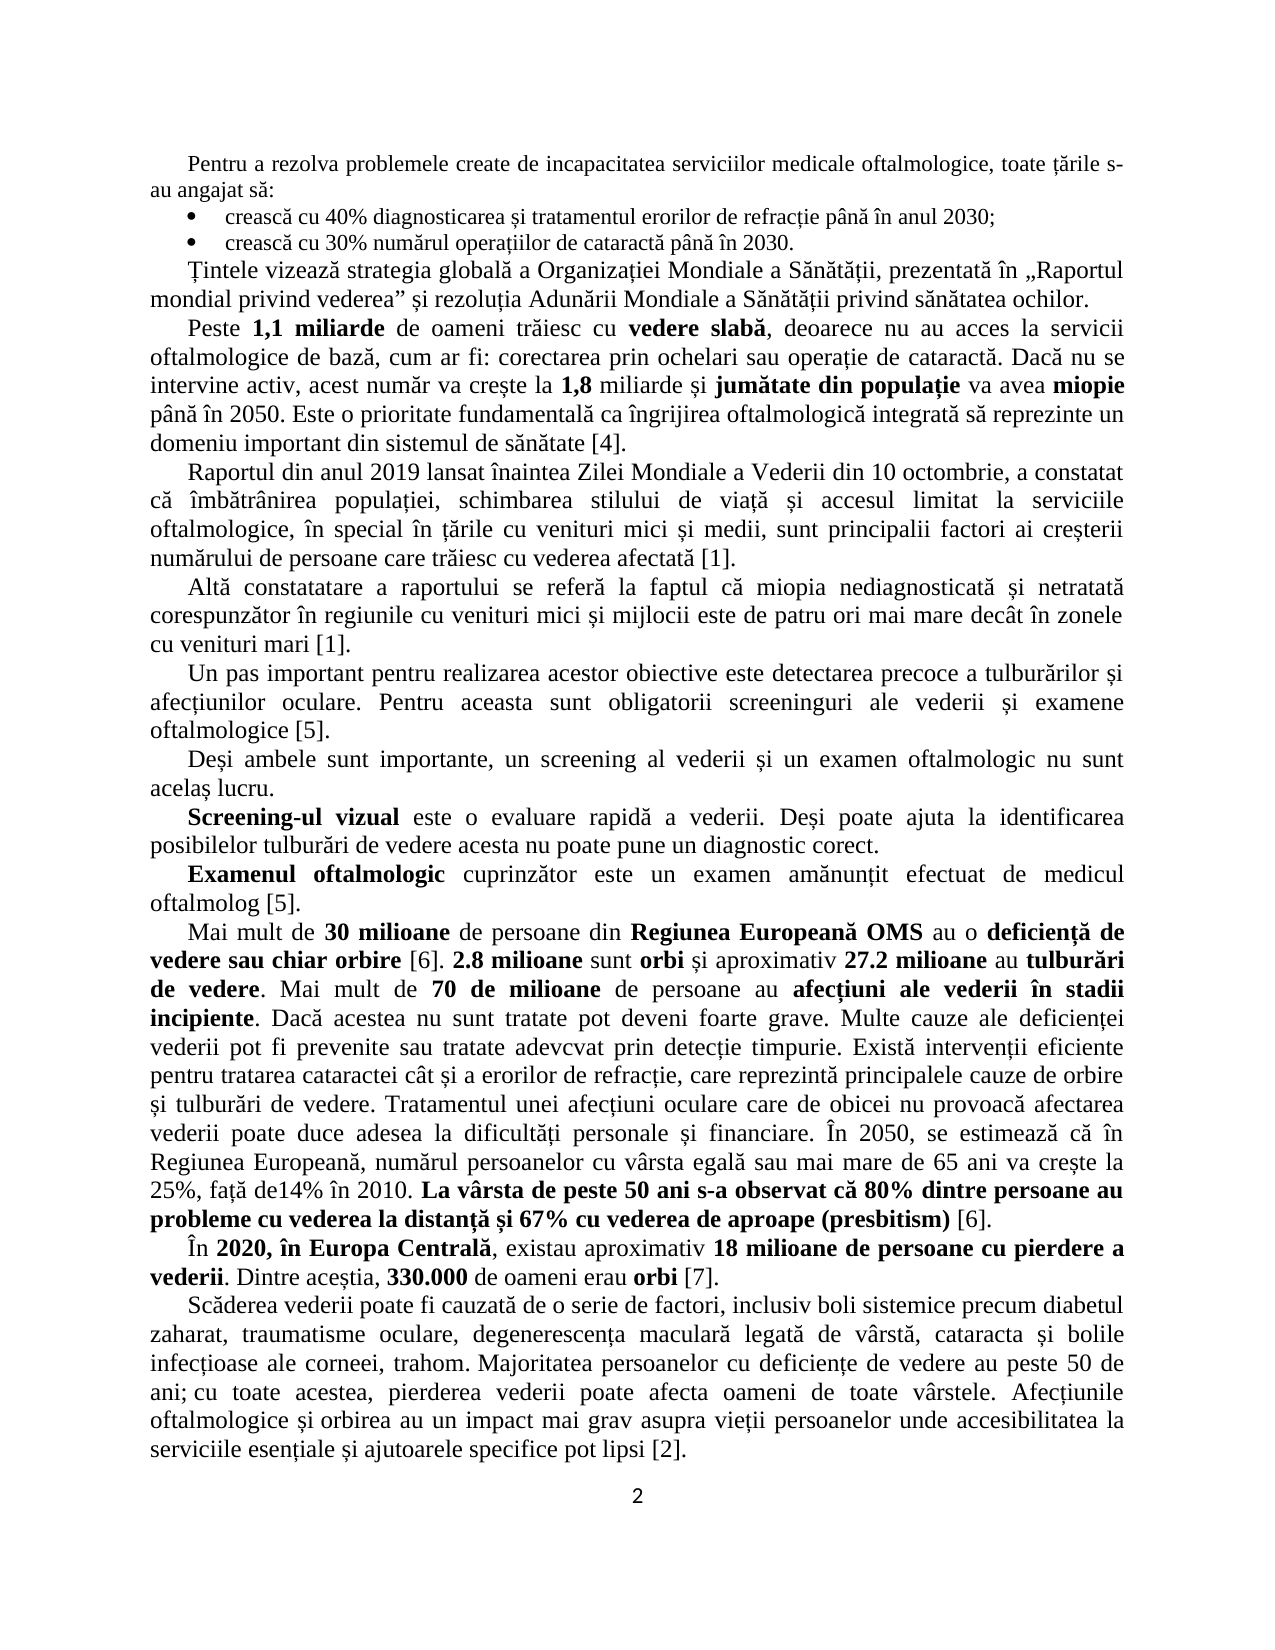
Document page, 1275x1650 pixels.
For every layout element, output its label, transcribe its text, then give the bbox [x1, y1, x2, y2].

text Mai mult de 30 milioane de persoane din Regiunea Europeană OMS au o deficiență de vedere sau chiar orbire [6]. 2.8 milioane sunt orbi și aproximativ 27.2 milioane au tulburări de vedere. Mai mult de 70 de milioane de persoane au afecțiuni ale vederii în stadii incipiente. Dacă acestea nu sunt tratate pot deveni foarte grave. Multe cauze ale deficienței vederii pot fi prevenite sau tratate adevcvat prin detecție timpurie. Există intervenții eficiente pentru tratarea cataractei cât și a erorilor de refracție, care reprezintă principalele cauze de orbire și tulburări de vedere. Tratamentul unei afecțiuni oculare care de obicei nu provoacă afectarea vederii poate duce adesea la dificultăți personale și financiare. În 2050, se estimează că în Regiunea Europeană, numărul persoanelor cu vârsta egală sau mai mare de 65 ani va crește la 25%, față de14% în 2010. La vârsta de peste 50 ani s-a observat că 80% dintre persoane au probleme cu vederea la distanță și 67% cu vederea de aproape (presbitism) [6]. [150, 917, 1125, 1233]
list crească cu 40% diagnosticarea și tratamentul erorilor de refracție până în anul 2030; [187, 203, 1125, 229]
list crească cu 30% numărul operațiilor de cataractă până în 2030. [187, 229, 1125, 255]
text Un pas important pentru realizarea acestor obiective este detectarea precoce a tulburărilor și afecțiunilor oculare. Pentru aceasta sunt obligatorii screeninguri ale vederii și examene oftalmologice [5]. [150, 658, 1125, 744]
text Țintele vizează strategia globală a Organizației Mondiale a Sănătății, prezentată în „Raportul mondial privind vederea” și rezoluția Adunării Mondiale a Sănătății privind sănătatea ochilor. [150, 255, 1125, 313]
text Raportul din anul 2019 lansat înaintea Zilei Mondiale a Vederii din 10 octombrie, a constatat că îmbătrânirea populației, schimbarea stilului de viață și accesul limitat la serviciile oftalmologice, în special în țările cu venituri mici și medii, sunt principalii factori ai creșterii numărului de persoane care trăiesc cu vederea afectată [1]. [150, 457, 1125, 572]
text Peste 1,1 miliarde de oameni trăiesc cu vedere slabă, deoarece nu au acces la servicii oftalmologice de bază, cum ar fi: corectarea prin ochelari sau operație de cataractă. Dacă nu se intervine activ, acest număr va crește la 1,8 miliarde și jumătate din populație va avea miopie până în 2050. Este o prioritate fundamentală ca îngrijirea oftalmologică integrată să reprezinte un domeniu important din sistemul de sănătate [4]. [150, 313, 1125, 457]
text Scăderea vederii poate fi cauzată de o serie de factori, inclusiv boli sistemice precum diabetul zaharat, traumatisme oculare, degenerescența maculară legată de vârstă, cataracta și bolile infecțioase ale corneei, trahom. Majoritatea persoanelor cu deficiențe de vedere au peste 50 de ani; cu toate acestea, pierderea vederii poate afecta oameni de toate vârstele. Afecțiunile oftalmologice și orbirea au un impact mai grav asupra vieții persoanelor unde accesibilitatea la serviciile esențiale și ajutoarele specifice pot lipsi [2]. [150, 1290, 1125, 1463]
text Screening-ul vizual este o evaluare rapidă a vederii. Deși poate ajuta la identificarea posibilelor tulburări de vedere acesta nu poate pune un diagnostic corect. [150, 802, 1125, 859]
text Deși ambele sunt importante, un screening al vederii și un examen oftalmologic nu sunt acelaș lucru. [150, 744, 1125, 802]
text În 2020, în Europa Centrală, existau aproximativ 18 milioane de persoane cu pierdere a vederii. Dintre aceștia, 330.000 de oameni erau orbi [7]. [150, 1233, 1125, 1290]
text Pentru a rezolva problemele create de incapacitatea serviciilor medicale oftalmologice, toate țările s-au angajat să: [150, 150, 1125, 203]
text Altă constatatare a raportului se referă la faptul că miopia nediagnosticată și netratată corespunzător în regiunile cu venituri mici și mijlocii este de patru ori mai mare decât în zonele cu venituri mari [1]. [150, 572, 1125, 658]
text Examenul oftalmologic cuprinzător este un examen amănunțit efectuat de medicul oftalmolog [5]. [150, 859, 1125, 917]
